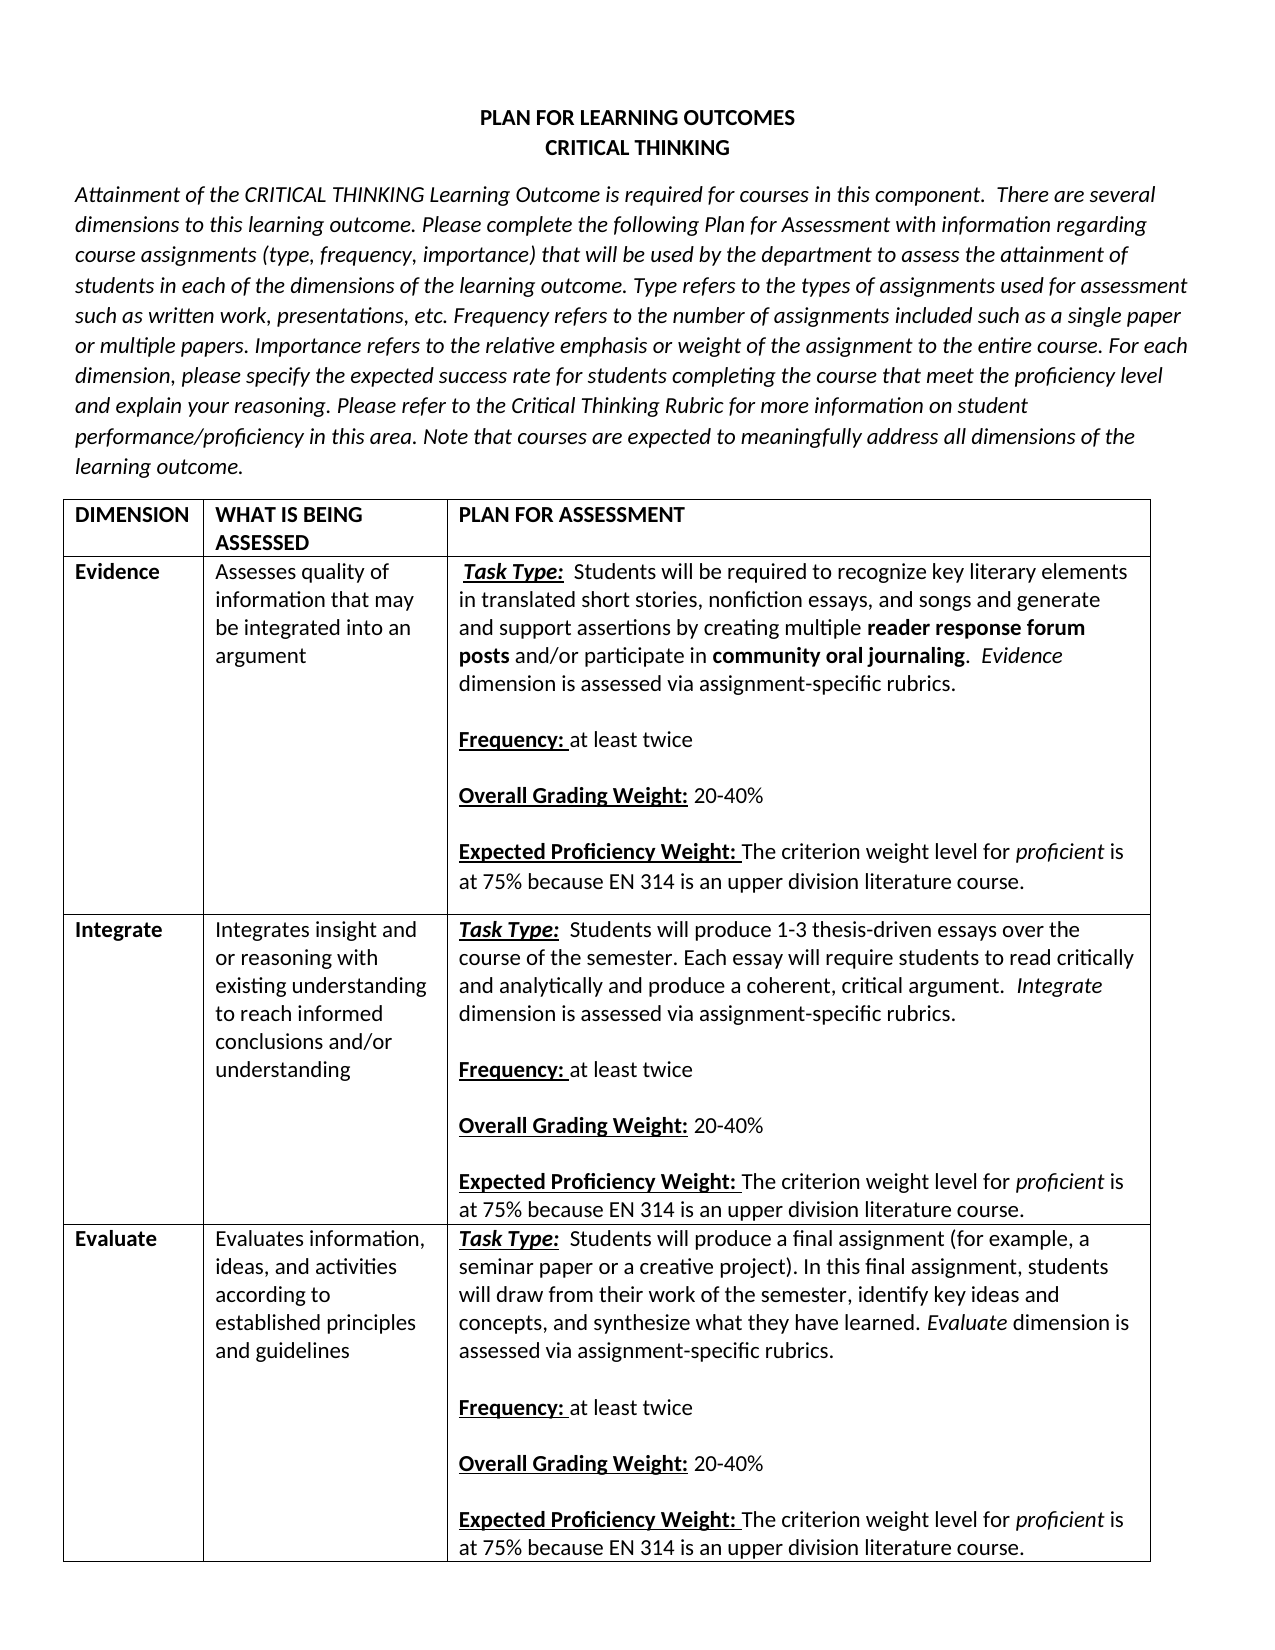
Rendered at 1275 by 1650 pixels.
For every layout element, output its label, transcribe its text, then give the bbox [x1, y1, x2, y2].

table_cell Evidence [64, 557, 203, 914]
text PLAN FOR LEARNING OUTCOMES CRITICAL THINKING [75, 103, 1200, 161]
table_cell Task Type: Students will produce 1-3 thesis-driven essays over the course of the semester. Each essay will require students to read critically and analytically and produce a coherent, critical argument. Integrate dimension is assessed via assignment-specific rubrics. Frequency: at least twice Overall Grading Weight: 20-40% Expected Proficiency Weight: The criterion weight level for proficient is at 75% because EN 314 is an upper division literature course. [448, 915, 1150, 1223]
text Attainment of the CRITICAL THINKING Learning Outcome is required for courses in this component. There are several dimensions to this learning outcome. Please complete the following Plan for Assessment with information regarding course assignments (type, frequency, importance) that will be used by the department to assess the attainment of students in each of the dimensions of the learning outcome. Type refers to the types of assignments used for assessment such as written work, presentations, etc. Frequency refers to the number of assignments included such as a single paper or multiple papers. Importance refers to the relative emphasis or weight of the assignment to the entire course. For each dimension, please specify the expected success rate for students completing the course that meet the proficiency level and explain your reasoning. Please refer to the Critical Thinking Rubric for more information on student performance/proficiency in this area. Note that courses are expected to meaningfully address all dimensions of the learning outcome. [75, 180, 1200, 480]
table_cell Integrate [64, 915, 203, 1223]
table_cell Task Type: Students will produce a final assignment (for example, a seminar paper or a creative project). In this final assignment, students will draw from their work of the semester, identify key ideas and concepts, and synthesize what they have learned. Evaluate dimension is assessed via assignment-specific rubrics. Frequency: at least twice Overall Grading Weight: 20-40% Expected Proficiency Weight: The criterion weight level for proficient is at 75% because EN 314 is an upper division literature course. [448, 1225, 1150, 1561]
table_cell Integrates insight and or reasoning with existing understanding to reach informed conclusions and/or understanding [204, 915, 447, 1223]
table_cell Evaluates information, ideas, and activities according to established principles and guidelines [204, 1225, 447, 1561]
table_header DIMENSION [64, 500, 203, 556]
table_cell Evaluate [64, 1225, 203, 1561]
table_cell Assesses quality of information that may be integrated into an argument [204, 557, 447, 914]
table_header PLAN FOR ASSESSMENT [448, 500, 1150, 556]
table_header WHAT IS BEING ASSESSED [204, 500, 447, 556]
table_cell Task Type: Students will be required to recognize key literary elements in translated short stories, nonfiction essays, and songs and generate and support assertions by creating multiple reader response forum posts and/or participate in community oral journaling. Evidence dimension is assessed via assignment-specific rubrics. Frequency: at least twice Overall Grading Weight: 20-40% Expected Proficiency Weight: The criterion weight level for proficient is at 75% because EN 314 is an upper division literature course. [448, 557, 1150, 914]
